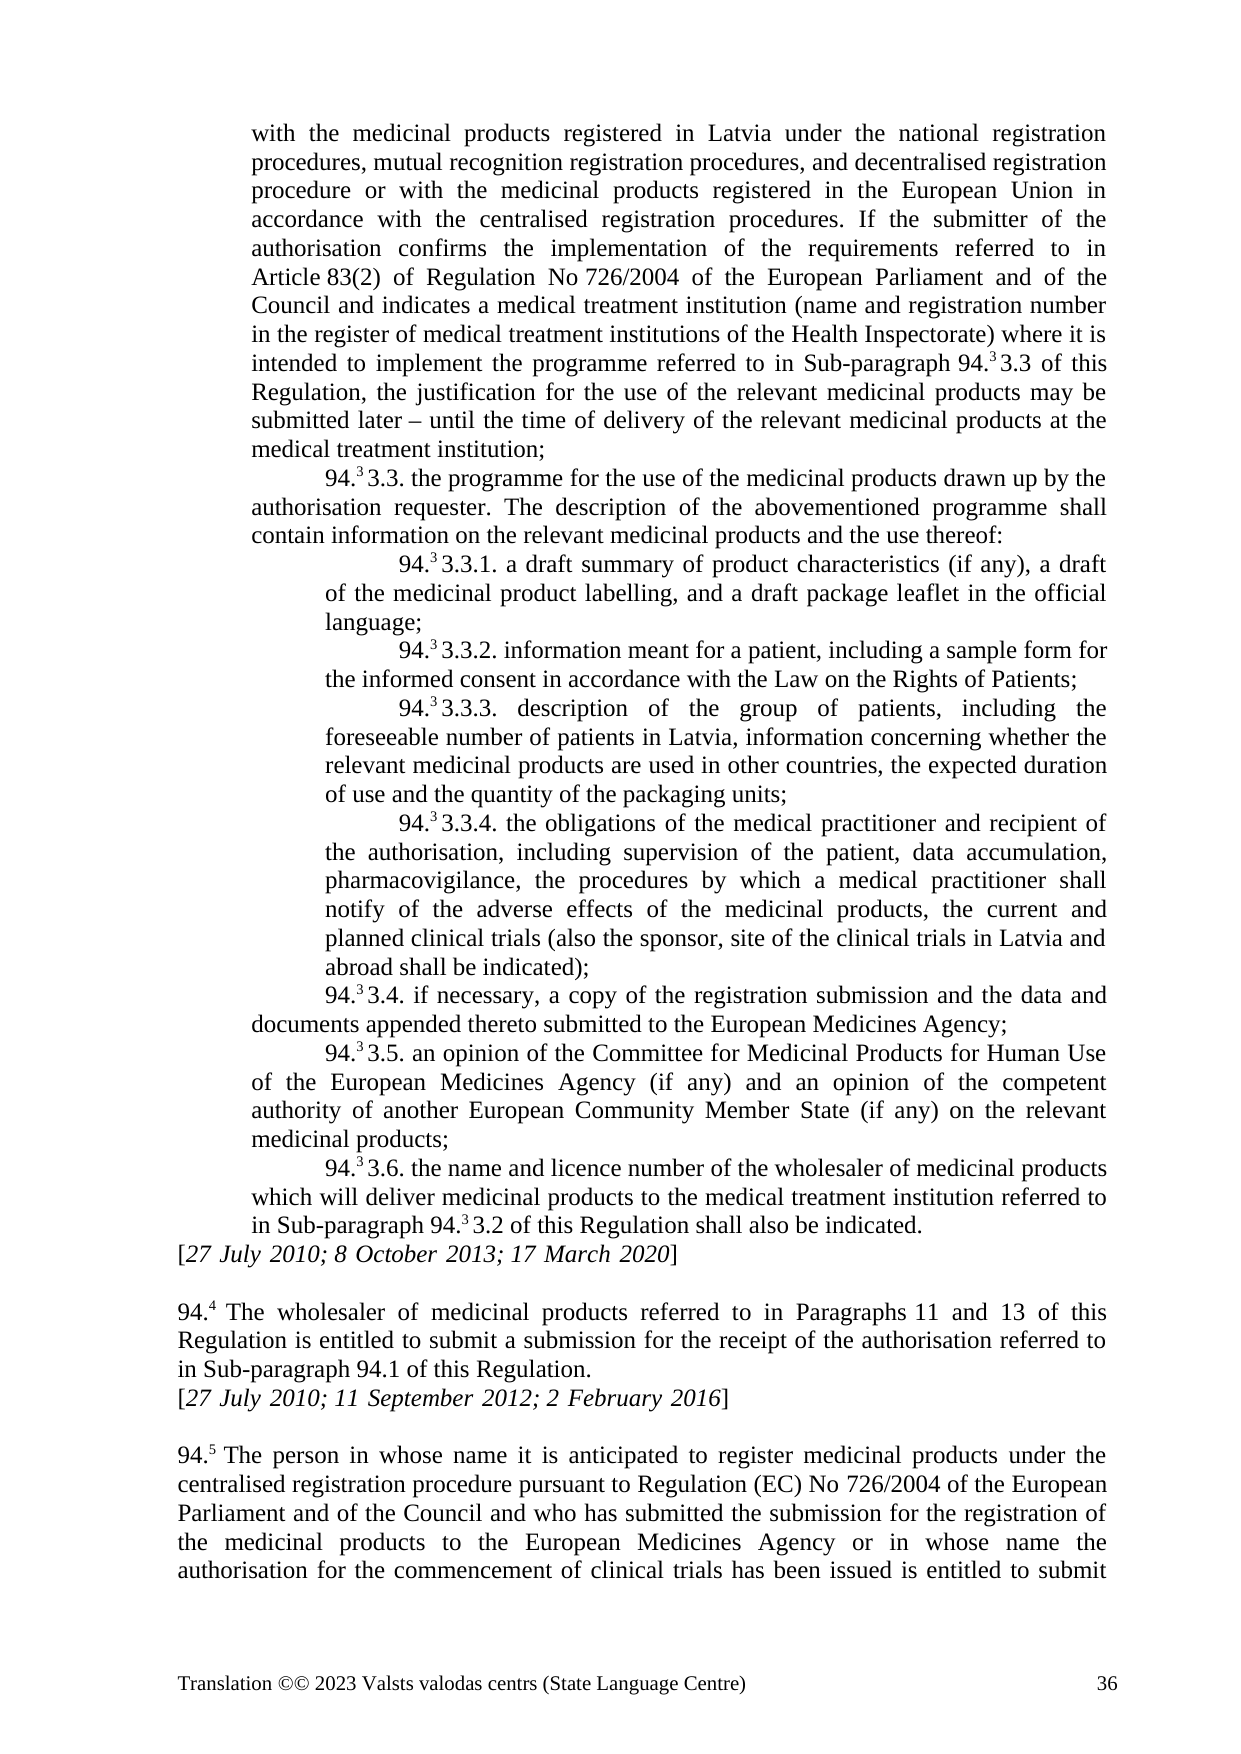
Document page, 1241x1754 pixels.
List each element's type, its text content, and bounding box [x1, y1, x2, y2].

text 94.3 3.3.1. a draft summary of product characteristics (if any), a draft of the medicinal product labelling, and a draft package leaflet in the official language; [325, 549, 1107, 636]
text [27 July 2010; 11 September 2012; 2 February 2016] [177, 1383, 1107, 1412]
text 94.3 3.4. if necessary, a copy of the registration submission and the data and documents appended thereto submitted to the European Medicines Agency; [251, 981, 1107, 1038]
text [27 July 2010; 8 October 2013; 17 March 2020] [177, 1239, 1107, 1268]
text 94.3 3.3.2. information meant for a patient, including a sample form for the informed consent in accordance with the Law on the Rights of Patients; [325, 636, 1107, 693]
text 94.3 3.5. an opinion of the Committee for Medicinal Products for Human Use of the European Medicines Agency (if any) and an opinion of the competent authority of another European Community Member State (if any) on the relevant medicinal products; [251, 1038, 1107, 1153]
text 94.4 The wholesaler of medicinal products referred to in Paragraphs 11 and 13 of this Regulation is entitled to submit a submission for the receipt of the authorisation referred to in Sub-paragraph 94.1 of this Regulation. [177, 1297, 1107, 1383]
text 94.3 3.3.4. the obligations of the medical practitioner and recipient of the authorisation, including supervision of the patient, data accumulation, pharmacovigilance, the procedures by which a medical practitioner shall notify of the adverse effects of the medicinal products, the current and planned clinical trials (also the sponsor, site of the clinical trials in Latvia and abroad shall be indicated); [325, 808, 1107, 981]
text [251, 118, 1107, 463]
text 94.3 3.3.3. description of the group of patients, including the foreseeable number of patients in Latvia, information concerning whether the relevant medicinal products are used in other countries, the expected duration of use and the quantity of the packaging units; [325, 693, 1107, 808]
text 94.3 3.6. the name and licence number of the wholesaler of medicinal products which will deliver medicinal products to the medical treatment institution referred to in Sub-paragraph 94.3 3.2 of this Regulation shall also be indicated. [251, 1153, 1107, 1239]
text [177, 1441, 1107, 1584]
text 94.3 3.3. the programme for the use of the medicinal products drawn up by the authorisation requester. The description of the abovementioned programme shall contain information on the relevant medicinal products and the use thereof: [251, 463, 1107, 549]
